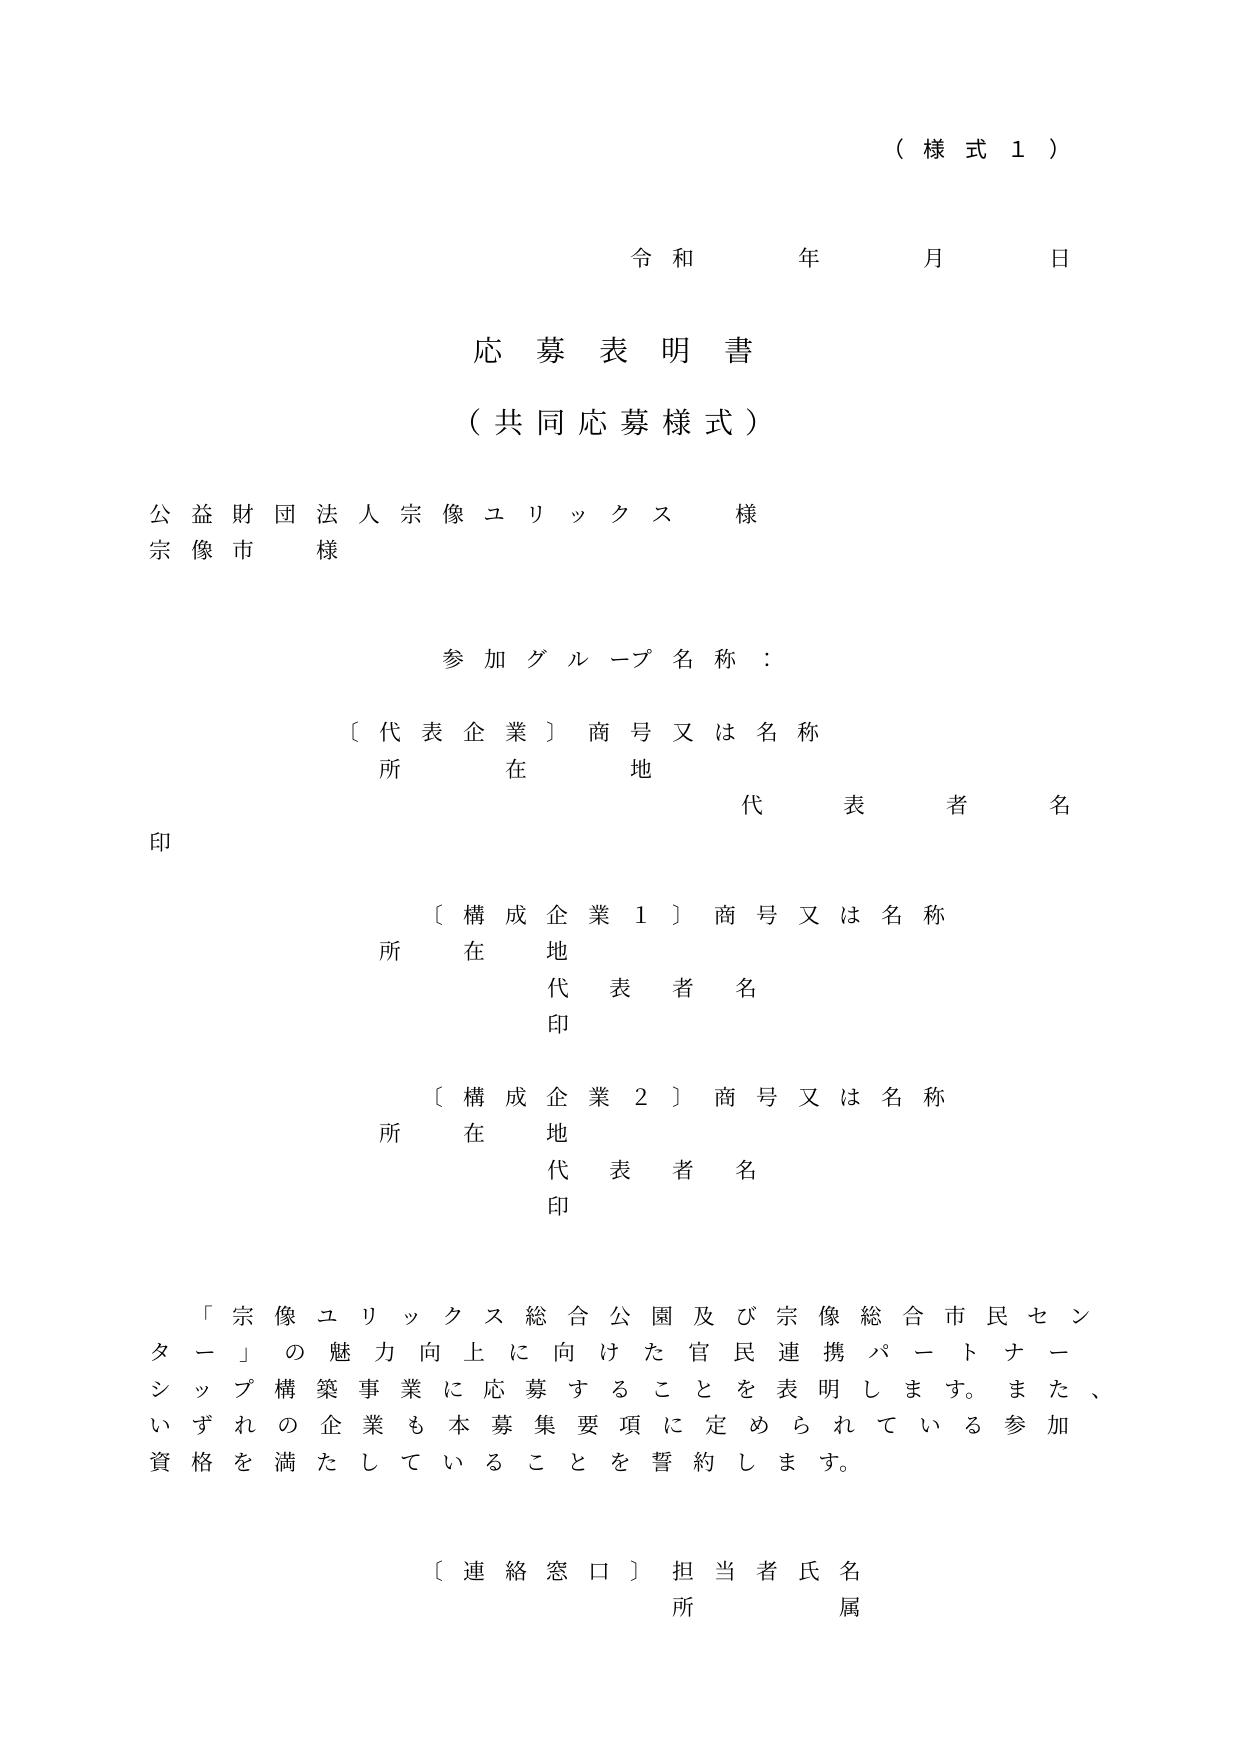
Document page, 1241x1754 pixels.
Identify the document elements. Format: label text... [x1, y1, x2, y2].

text 「宗像ユリックス総合公園及び宗像総合市民センター」の魅力向上に向けた官民連携パートナーシップ構築事業に応募することを表明します。また、いずれの企業も本募集要項に定められている参加資格を満たしていることを誓約します。 [149, 1296, 1091, 1479]
text （共同応募様式） [149, 385, 1091, 458]
text 公益財団法人宗像ユリックス 様 [149, 494, 1091, 531]
text 代 表 者 名 印 [532, 968, 1091, 1041]
text 所 在 地 [149, 1114, 1091, 1151]
text 代 表 者 名 印 [149, 786, 1091, 859]
text 所 在 地 [149, 932, 1091, 968]
text 所 属 [324, 1588, 1091, 1624]
text 〔構成企業１〕商号又は名称 [149, 895, 1091, 932]
text 〔連絡窓口〕担当者氏名 [324, 1552, 1091, 1588]
text 参加グループ名称： [414, 640, 1091, 677]
text 〔代表企業〕商号又は名称 [149, 713, 1091, 749]
text 宗像市 様 [149, 531, 1091, 567]
text 〔構成企業２〕商号又は名称 [149, 1078, 1091, 1114]
text 代 表 者 名 印 [532, 1151, 1091, 1223]
text （様式１） [149, 130, 1091, 166]
text 所 在 地 [149, 749, 1091, 786]
text 令和 年 月 日 [149, 239, 1091, 276]
text 応 募 表 明 書 [149, 312, 1091, 385]
